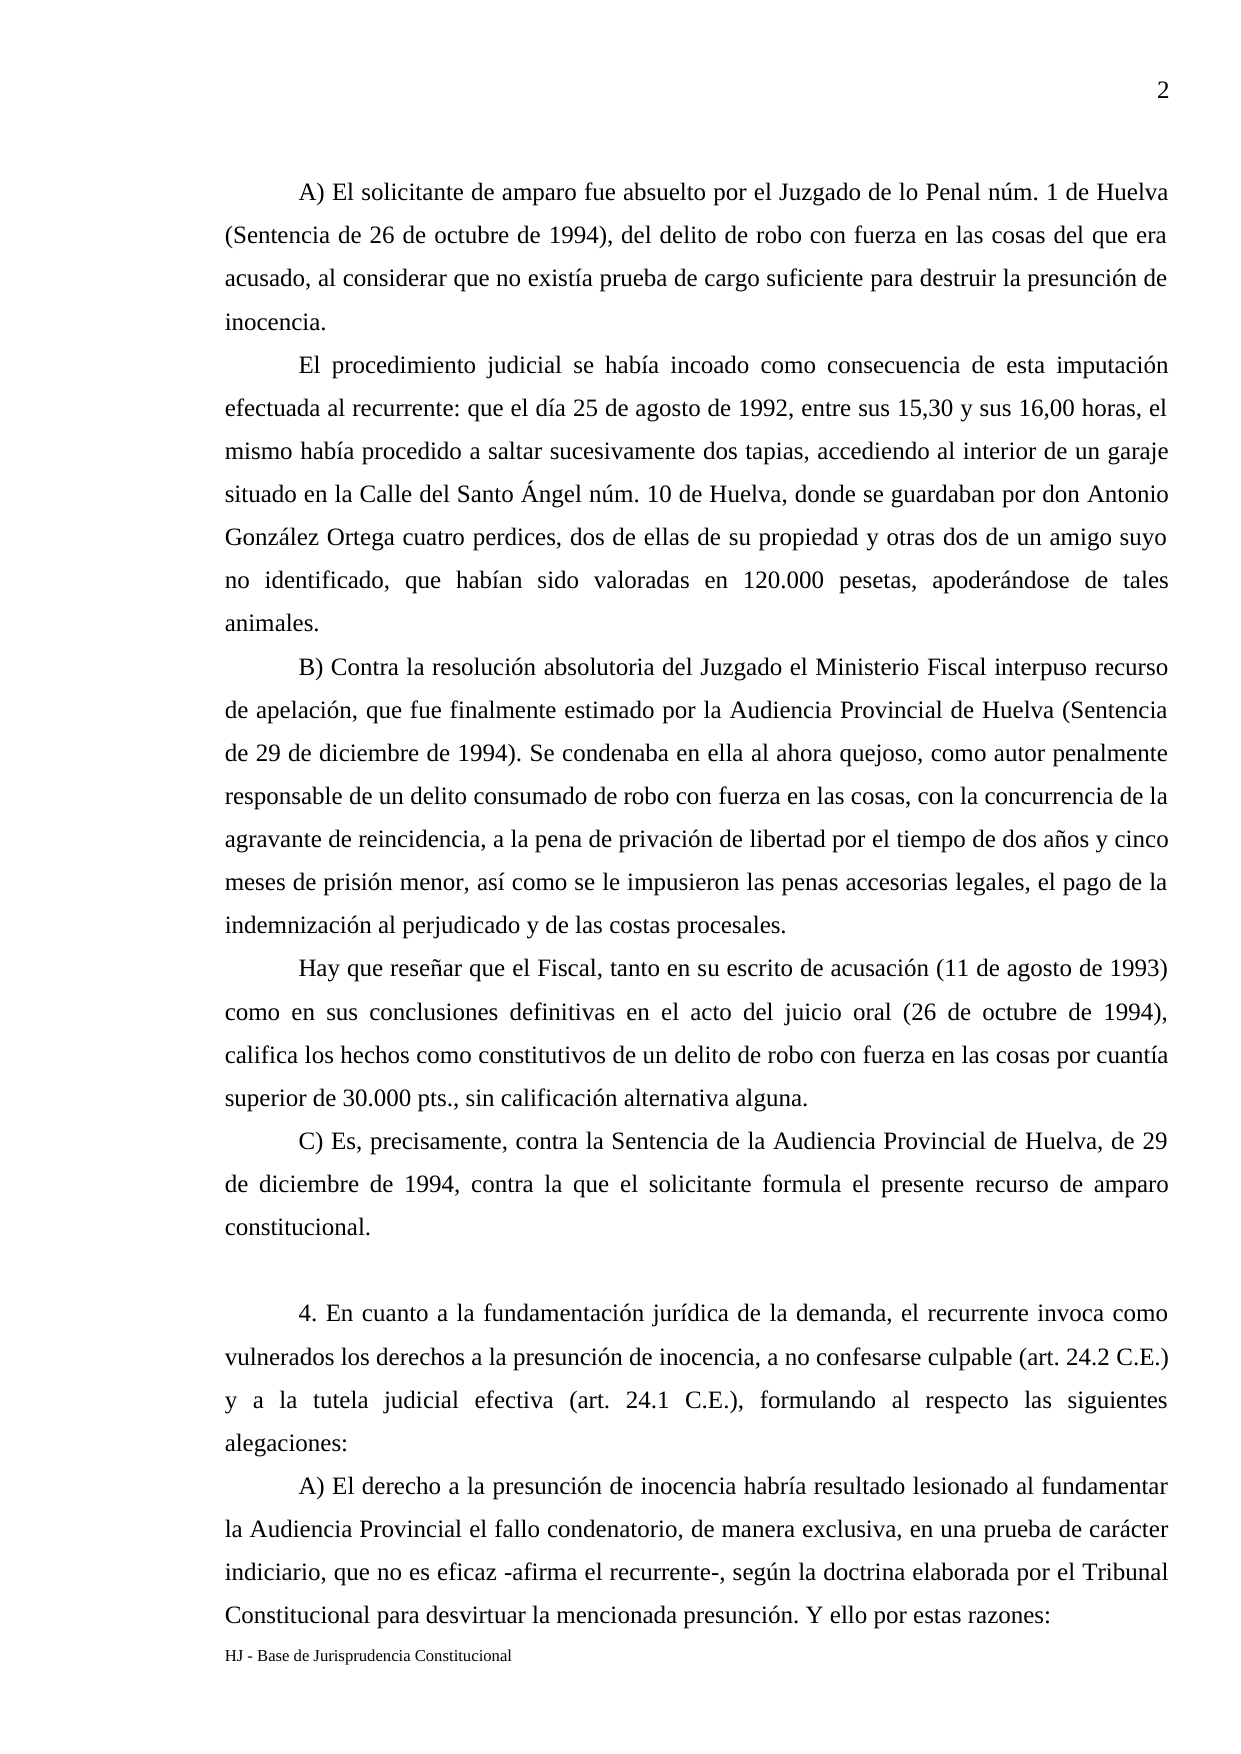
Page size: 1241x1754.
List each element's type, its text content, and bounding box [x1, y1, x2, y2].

text A) El derecho a la presunción de inocencia habría resultado lesionado al fundamentar la Audiencia Provincial el fallo condenatorio, de manera exclusiva, en una prueba de carácter indiciario, que no es eficaz -afirma el recurrente-, según la doctrina elaborada por el Tribunal Constitucional para desvirtuar la mencionada presunción. Y ello por estas razones: [224, 1471, 1169, 1629]
text El procedimiento judicial se había incoado como consecuencia de esta imputación efectuada al recurrente: que el día 25 de agosto de 1992, entre sus 15,30 y sus 16,00 horas, el mismo había procedido a saltar sucesivamente dos tapias, accediendo al interior de un garaje situado en la Calle del Santo Ángel núm. 10 de Huelva, donde se guardaban por don Antonio González Ortega cuatro perdices, dos de ellas de su propiedad y otras dos de un amigo suyo no identificado, que habían sido valoradas en 120.000 pesetas, apoderándose de tales animales. [224, 350, 1169, 637]
text Hay que reseñar que el Fiscal, tanto en su escrito de acusación (11 de agosto de 1993) como en sus conclusiones definitivas en el acto del juicio oral (26 de octubre de 1994), califica los hechos como constitutivos de un delito de robo con fuerza en las cosas por cuantía superior de 30.000 pts., sin calificación alternativa alguna. [224, 953, 1169, 1112]
text A) El solicitante de amparo fue absuelto por el Juzgado de lo Penal núm. 1 de Huelva (Sentencia de 26 de octubre de 1994), del delito de robo con fuerza en las cosas del que era acusado, al considerar que no existía prueba de cargo suficiente para destruir la presunción de inocencia. [224, 177, 1169, 335]
text C) Es, precisamente, contra la Sentencia de la Audiencia Provincial de Huelva, de 29 de diciembre de 1994, contra la que el solicitante formula el presente recurso de amparo constitucional. [224, 1126, 1169, 1241]
text B) Contra la resolución absolutoria del Juzgado el Ministerio Fiscal interpuso recurso de apelación, que fue finalmente estimado por la Audiencia Provincial de Huelva (Sentencia de 29 de diciembre de 1994). Se condenaba en ella al ahora quejoso, como autor penalmente responsable de un delito consumado de robo con fuerza en las cosas, con la concurrencia de la agravante de reincidencia, a la pena de privación de libertad por el tiempo de dos años y cinco meses de prisión menor, así como se le impusieron las penas accesorias legales, el pago de la indemnización al perjudicado y de las costas procesales. [224, 652, 1169, 939]
text 4. En cuanto a la fundamentación jurídica de la demanda, el recurrente invoca como vulnerados los derechos a la presunción de inocencia, a no confesarse culpable (art. 24.2 C.E.) y a la tutela judicial efectiva (art. 24.1 C.E.), formulando al respecto las siguientes alegaciones: [224, 1298, 1169, 1457]
